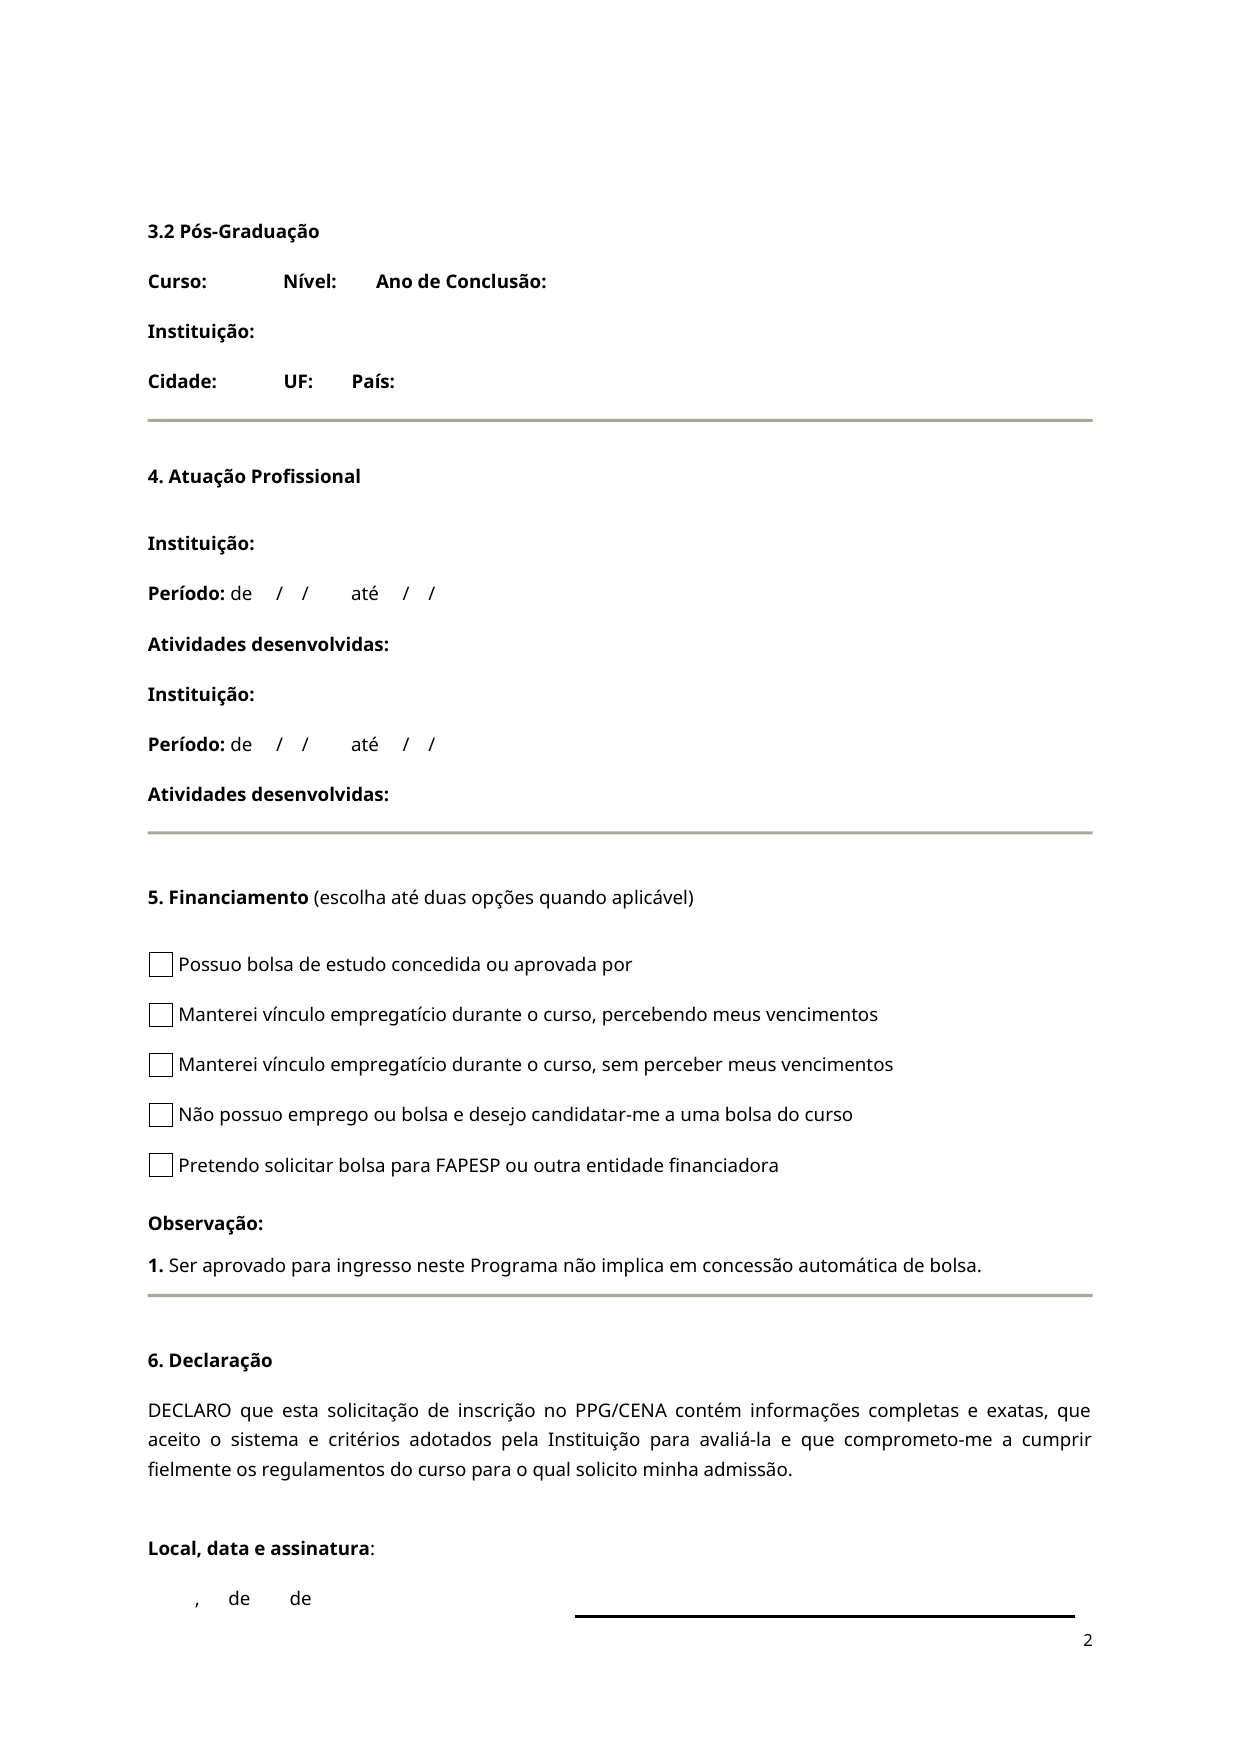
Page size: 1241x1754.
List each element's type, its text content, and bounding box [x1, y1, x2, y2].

list 1. Ser aprovado para ingresso neste Programa não implica em concessão automática de bolsa. [148, 1252, 1092, 1278]
text Instituição: [148, 681, 1092, 706]
text Atividades desenvolvidas: [148, 631, 1092, 656]
text Local, data e assinatura: [148, 1535, 559, 1561]
text Manterei vínculo empregatício durante o curso, sem perceber meus vencimentos [148, 1052, 1092, 1077]
text , de de [148, 1586, 559, 1611]
text Manterei vínculo empregatício durante o curso, percebendo meus vencimentos [148, 1002, 1092, 1027]
text Cidade: UF: País: [148, 369, 1092, 394]
text 4. Atuação Profissional [148, 464, 1092, 489]
text 6. Declaração [148, 1347, 1092, 1373]
text Curso: Nível: Ano de Conclusão: [148, 268, 1092, 294]
text DECLARO que esta solicitação de inscrição no PPG/CENA contém informações completas e exatas, que aceito o sistema e critérios adotados pela Instituição para avaliá-la e que comprometo-me a cumprir fielmente os regulamentos do curso para o qual solicito minha admissão. [148, 1397, 1092, 1482]
text Período: de / / até / / [148, 731, 1092, 757]
text Pretendo solicitar bolsa para FAPESP ou outra entidade financiadora [148, 1152, 1092, 1177]
text 3.2 Pós-Graduação [148, 218, 1092, 244]
text Período: de / / até / / [148, 581, 1092, 606]
text Instituição: [148, 318, 1092, 344]
text Possuo bolsa de estudo concedida ou aprovada por [148, 951, 1092, 977]
text 5. Financiamento (escolha até duas opções quando aplicável) [148, 885, 1092, 910]
text Atividades desenvolvidas: [148, 781, 1092, 807]
text Observação: [148, 1210, 1092, 1236]
text Não possuo emprego ou bolsa e desejo candidatar-me a uma bolsa do curso [148, 1102, 1092, 1127]
text Instituição: [148, 531, 1092, 556]
